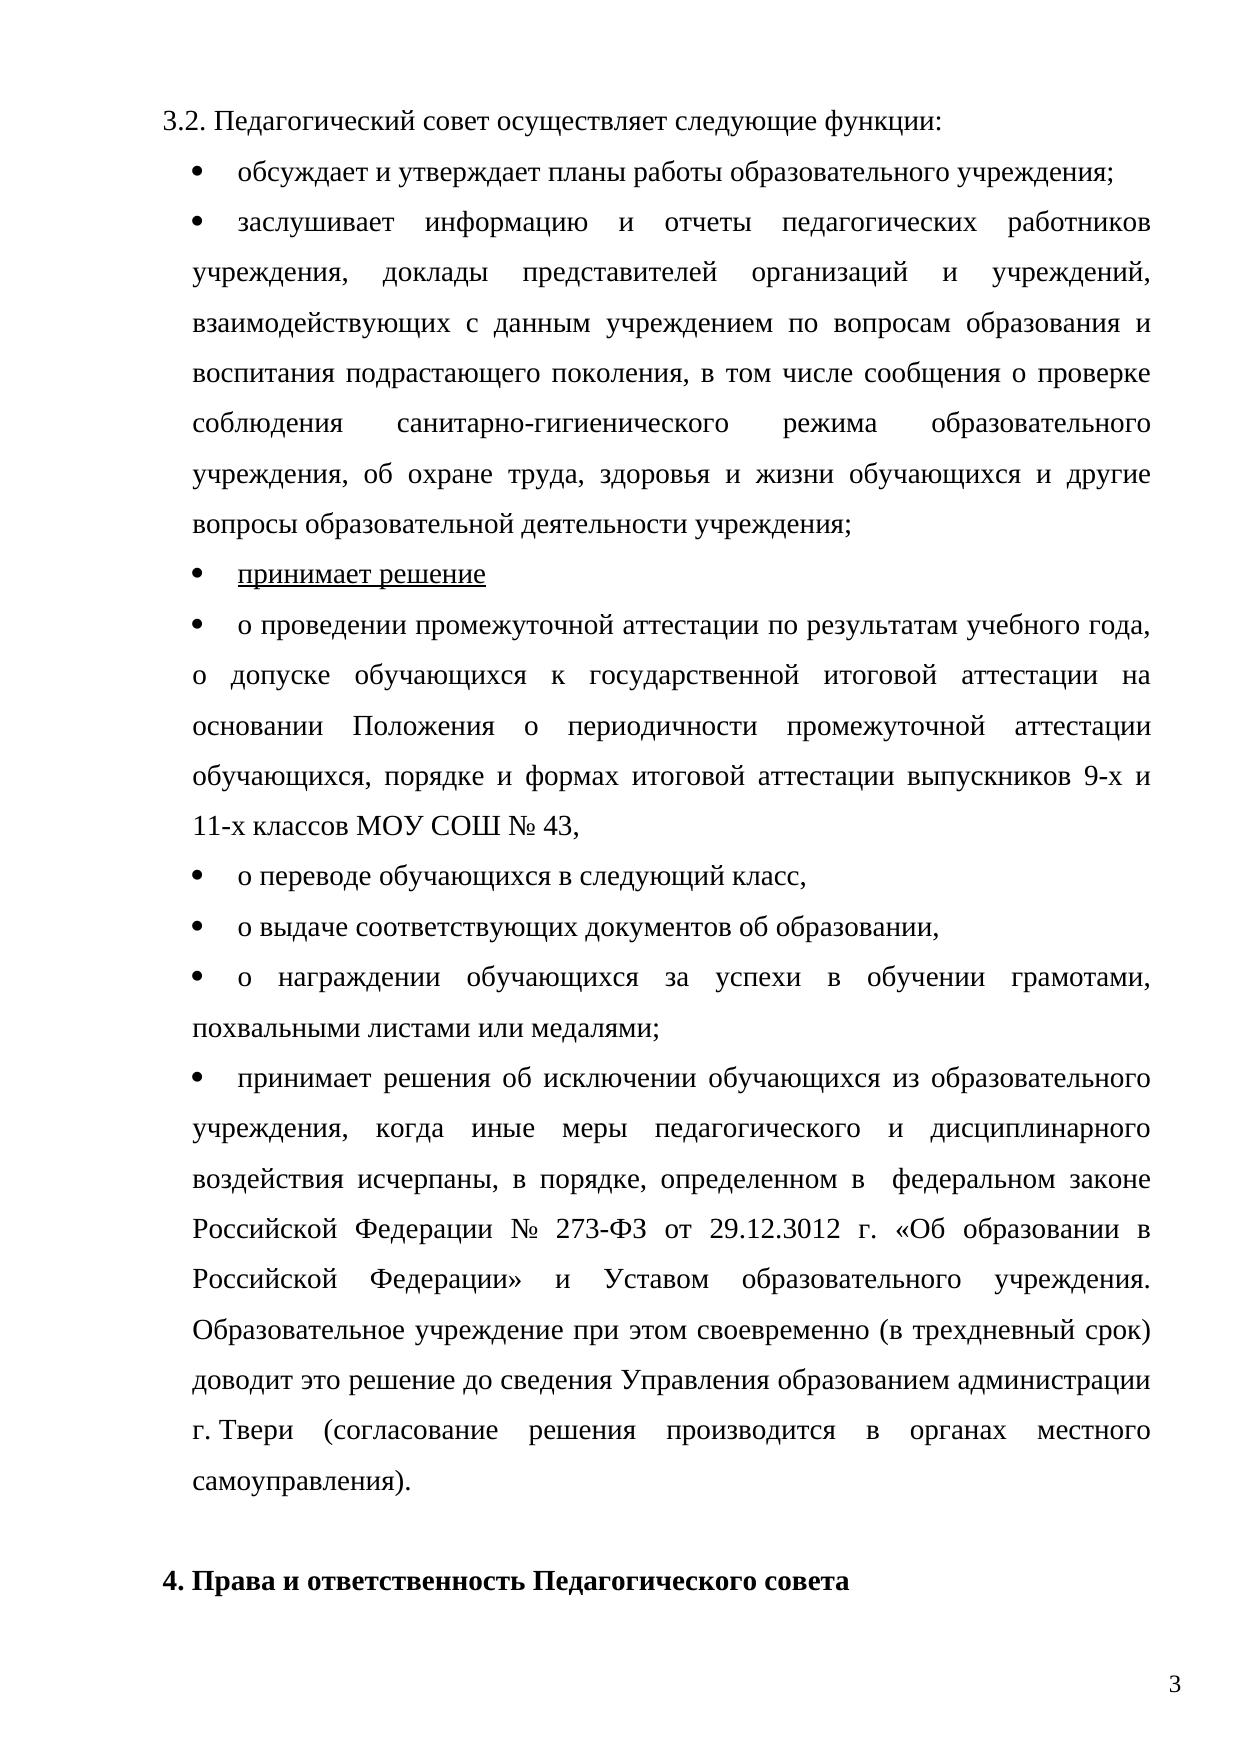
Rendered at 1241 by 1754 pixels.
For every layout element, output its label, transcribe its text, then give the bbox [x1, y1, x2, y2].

list о переводе обучающихся в следующий класс, [192, 858, 1152, 892]
text 4. Права и ответственность Педагогического совета [162, 1563, 1152, 1597]
list о проведении промежуточной аттестации по результатам учебного года, о допуске обучающихся к государственной итоговой аттестации на основании Положения о периодичности промежуточной аттестации обучающихся, порядке и формах итоговой аттестации выпускников 9-х и 11-х классов МОУ СОШ № 43, [192, 607, 1152, 842]
list о выдаче соответствующих документов об образовании, [192, 909, 1152, 943]
text 3.2. Педагогический совет осуществляет следующие функции: [162, 103, 1152, 137]
list принимает решение [192, 556, 1152, 590]
list принимает решения об исключении обучающихся из образовательного учреждения, когда иные меры педагогического и дисциплинарного воздействия исчерпаны, в порядке, определенном в федеральном законе Российской Федерации № 273-ФЗ от 29.12.3012 г. «Об образовании в Российской Федерации» и Уставом образовательного учреждения. Образовательное учреждение при этом своевременно (в трехдневный срок) доводит это решение до сведения Управления образованием администрации г. Твери (согласование решения производится в органах местного самоуправления). [192, 1060, 1152, 1496]
list обсуждает и утверждает планы работы образовательного учреждения; [192, 154, 1152, 187]
list заслушивает информацию и отчеты педагогических работников учреждения, доклады представителей организаций и учреждений, взаимодействующих с данным учреждением по вопросам образования и воспитания подрастающего поколения, в том числе сообщения о проверке соблюдения санитарно-гигиенического режима образовательного учреждения, об охране труда, здоровья и жизни обучающихся и другие вопросы образовательной деятельности учреждения; [192, 204, 1152, 540]
list о награждении обучающихся за успехи в обучении грамотами, похвальными листами или медалями; [192, 959, 1152, 1043]
